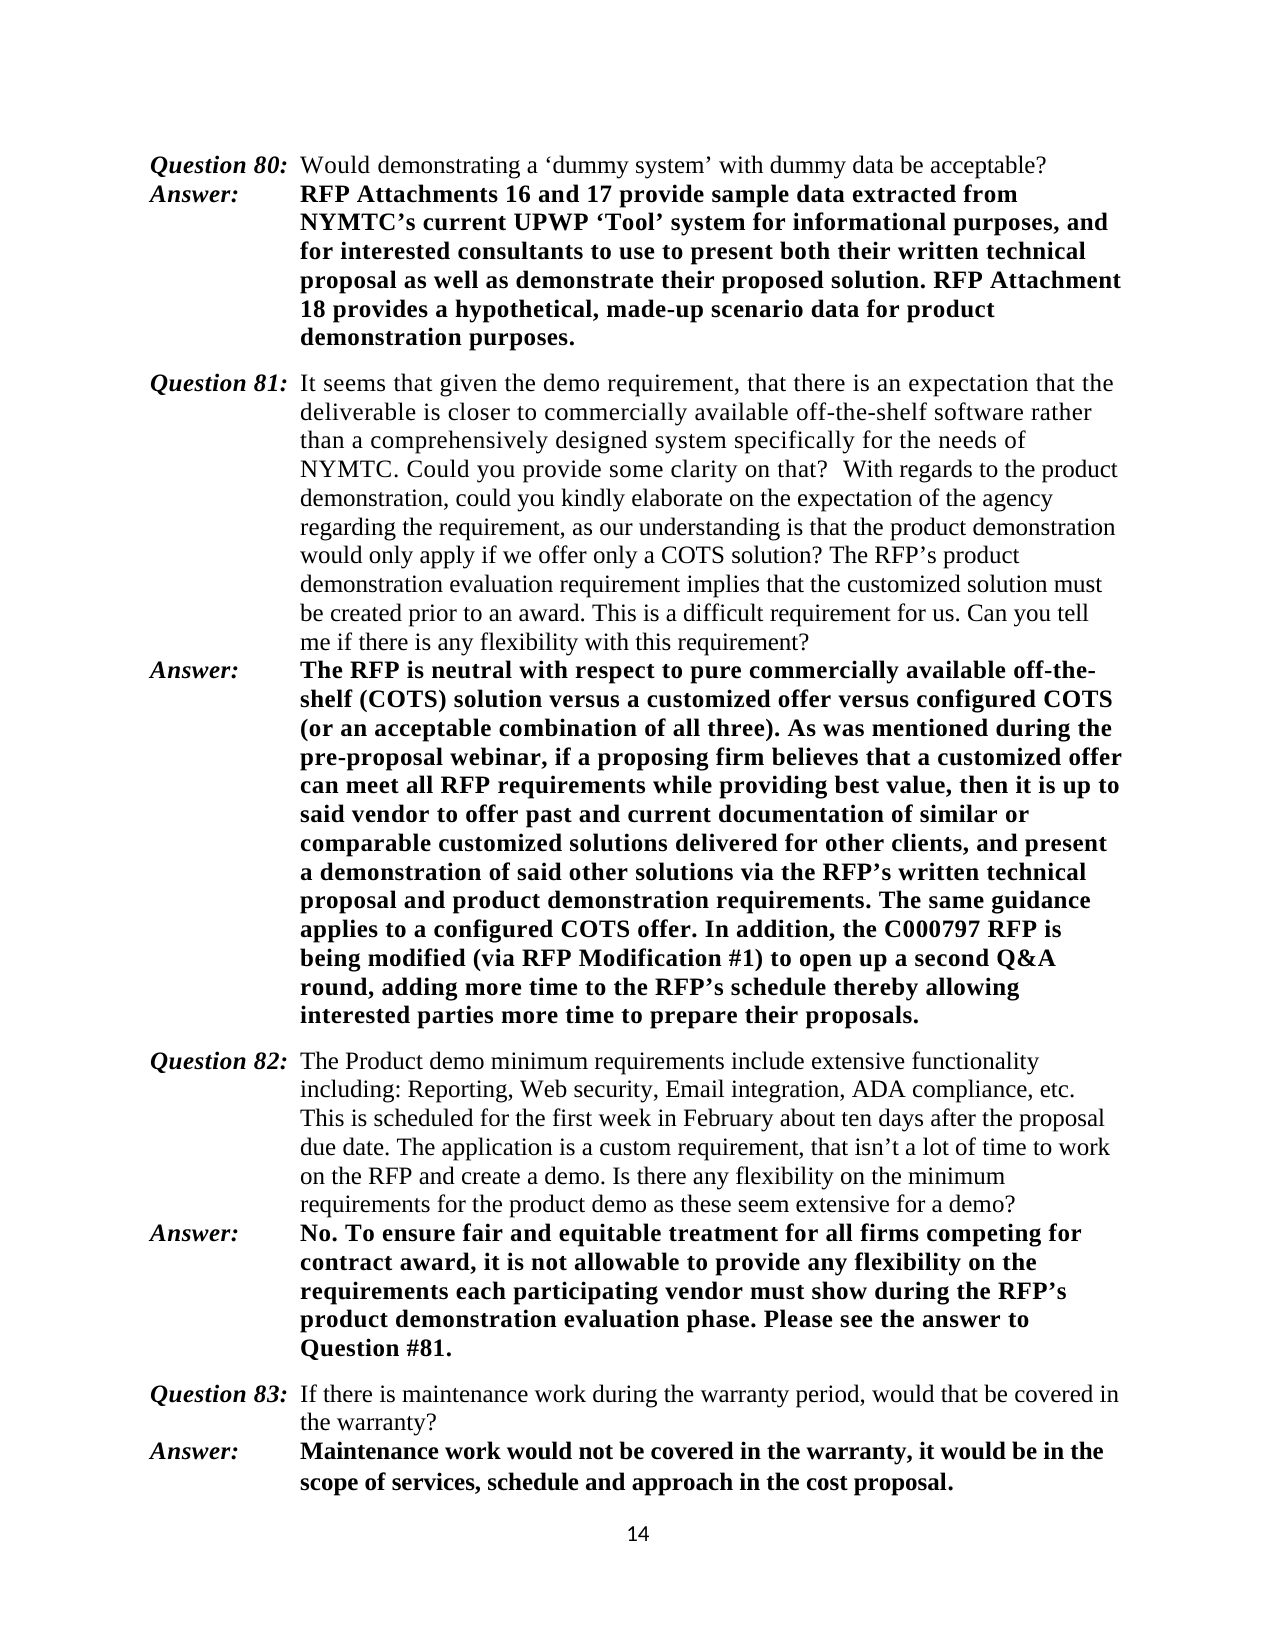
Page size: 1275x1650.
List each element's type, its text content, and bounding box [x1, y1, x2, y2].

text Question 83: If there is maintenance work during the warranty period, would that be covered in the warranty? [150, 1379, 1125, 1436]
text Answer: No. To ensure fair and equitable treatment for all firms competing for contract award, it is not allowable to provide any flexibility on the requirements each participating vendor must show during the RFP’s product demonstration evaluation phase. Please see the answer to Question #81. [150, 1218, 1125, 1362]
text Question 82: The Product demo minimum requirements include extensive functionality including: Reporting, Web security, Email integration, ADA compliance, etc. This is scheduled for the first week in February about ten days after the proposal due date. The application is a custom requirement, that isn’t a lot of time to work on the RFP and create a demo. Is there any flexibility on the minimum requirements for the product demo as these seem extensive for a demo? [150, 1046, 1125, 1218]
text Question 80: Would demonstrating a ‘dummy system’ with dummy data be acceptable? [150, 150, 1125, 179]
text Answer: RFP Attachments 16 and 17 provide sample data extracted from NYMTC’s current UPWP ‘Tool’ system for informational purposes, and for interested consultants to use to present both their written technical proposal as well as demonstrate their proposed solution. RFP Attachment 18 provides a hypothetical, made-up scenario data for product demonstration purposes. [150, 179, 1125, 351]
text Answer: The RFP is neutral with respect to pure commercially available off-the-shelf (COTS) solution versus a customized offer versus configured COTS (or an acceptable combination of all three). As was mentioned during the pre-proposal webinar, if a proposing firm believes that a customized offer can meet all RFP requirements while providing best value, then it is up to said vendor to offer past and current documentation of similar or comparable customized solutions delivered for other clients, and present a demonstration of said other solutions via the RFP’s written technical proposal and product demonstration requirements. The same guidance applies to a configured COTS offer. In addition, the C000797 RFP is being modified (via RFP Modification #1) to open up a second Q&A round, adding more time to the RFP’s schedule thereby allowing interested parties more time to prepare their proposals. [150, 655, 1125, 1029]
text Answer: Maintenance work would not be covered in the warranty, it would be in the scope of services, schedule and approach in the cost proposal. [150, 1436, 1125, 1496]
text Question 81: It seems that given the demo requirement, that there is an expectation that the deliverable is closer to commercially available off-the-shelf software rather than a comprehensively designed system specifically for the needs of NYMTC. Could you provide some clarity on that? With regards to the product demonstration, could you kindly elaborate on the expectation of the agency regarding the requirement, as our understanding is that the product demonstration would only apply if we offer only a COTS solution? The RFP’s product demonstration evaluation requirement implies that the customized solution must be created prior to an award. This is a difficult requirement for us. Can you tell me if there is any flexibility with this requirement? [150, 368, 1125, 655]
